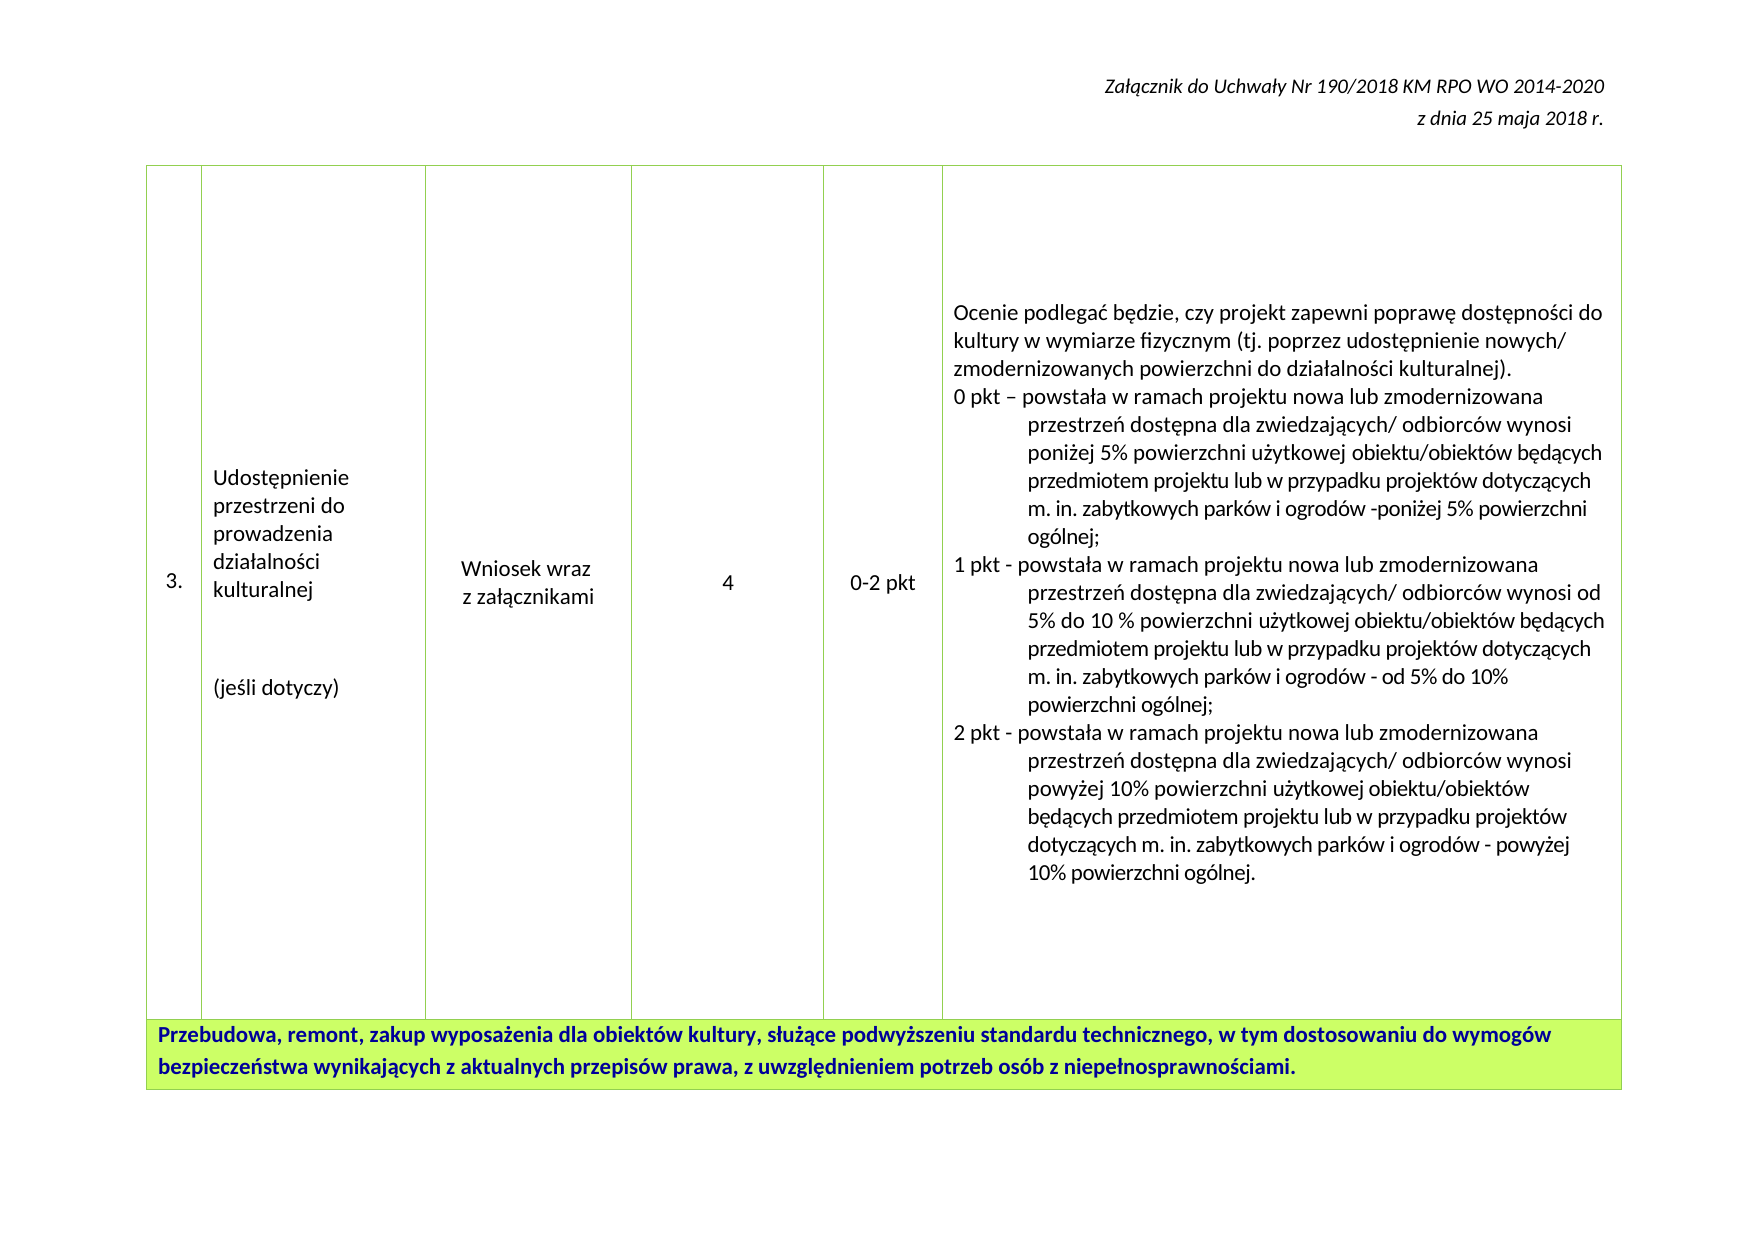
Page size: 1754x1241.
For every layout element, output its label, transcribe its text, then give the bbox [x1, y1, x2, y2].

table_cell Przebudowa, remont, zakup wyposażenia dla obiektów kultury, służące podwyższeniu standardu technicznego, w tym dostosowaniu do wymogów bezpieczeństwa wynikających z aktualnych przepisów prawa, z uwzględnieniem potrzeb osób z niepełnosprawnościami. [147, 1020, 1621, 1089]
table_cell 0-2 pkt [824, 166, 942, 1018]
table_cell 4 [632, 166, 823, 1018]
table_cell Ocenie podlegać będzie, czy projekt zapewni poprawę dostępności do kultury w wymiarze fizycznym (tj. poprzez udostępnienie nowych/ zmodernizowanych powierzchni do działalności kulturalnej). 0 pkt – powstała w ramach projektu nowa lub zmodernizowana przestrzeń dostępna dla zwiedzających/ odbiorców wynosi poniżej 5% powierzchni użytkowej obiektu/obiektów będących przedmiotem projektu lub w przypadku projektów dotyczących m. in. zabytkowych parków i ogrodów -poniżej 5% powierzchni ogólnej; 1 pkt - powstała w ramach projektu nowa lub zmodernizowana przestrzeń dostępna dla zwiedzających/ odbiorców wynosi od 5% do 10 % powierzchni użytkowej obiektu/obiektów będących przedmiotem projektu lub w przypadku projektów dotyczących m. in. zabytkowych parków i ogrodów - od 5% do 10% powierzchni ogólnej; 2 pkt - powstała w ramach projektu nowa lub zmodernizowana przestrzeń dostępna dla zwiedzających/ odbiorców wynosi powyżej 10% powierzchni użytkowej obiektu/obiektów będących przedmiotem projektu lub w przypadku projektów dotyczących m. in. zabytkowych parków i ogrodów - powyżej 10% powierzchni ogólnej. [943, 166, 1621, 1018]
table_cell Udostępnienie przestrzeni do prowadzenia działalności kulturalnej (jeśli dotyczy) [202, 166, 425, 1018]
table_cell 3. [147, 166, 201, 1018]
table_cell Wniosek wraz z załącznikami [426, 166, 631, 1018]
